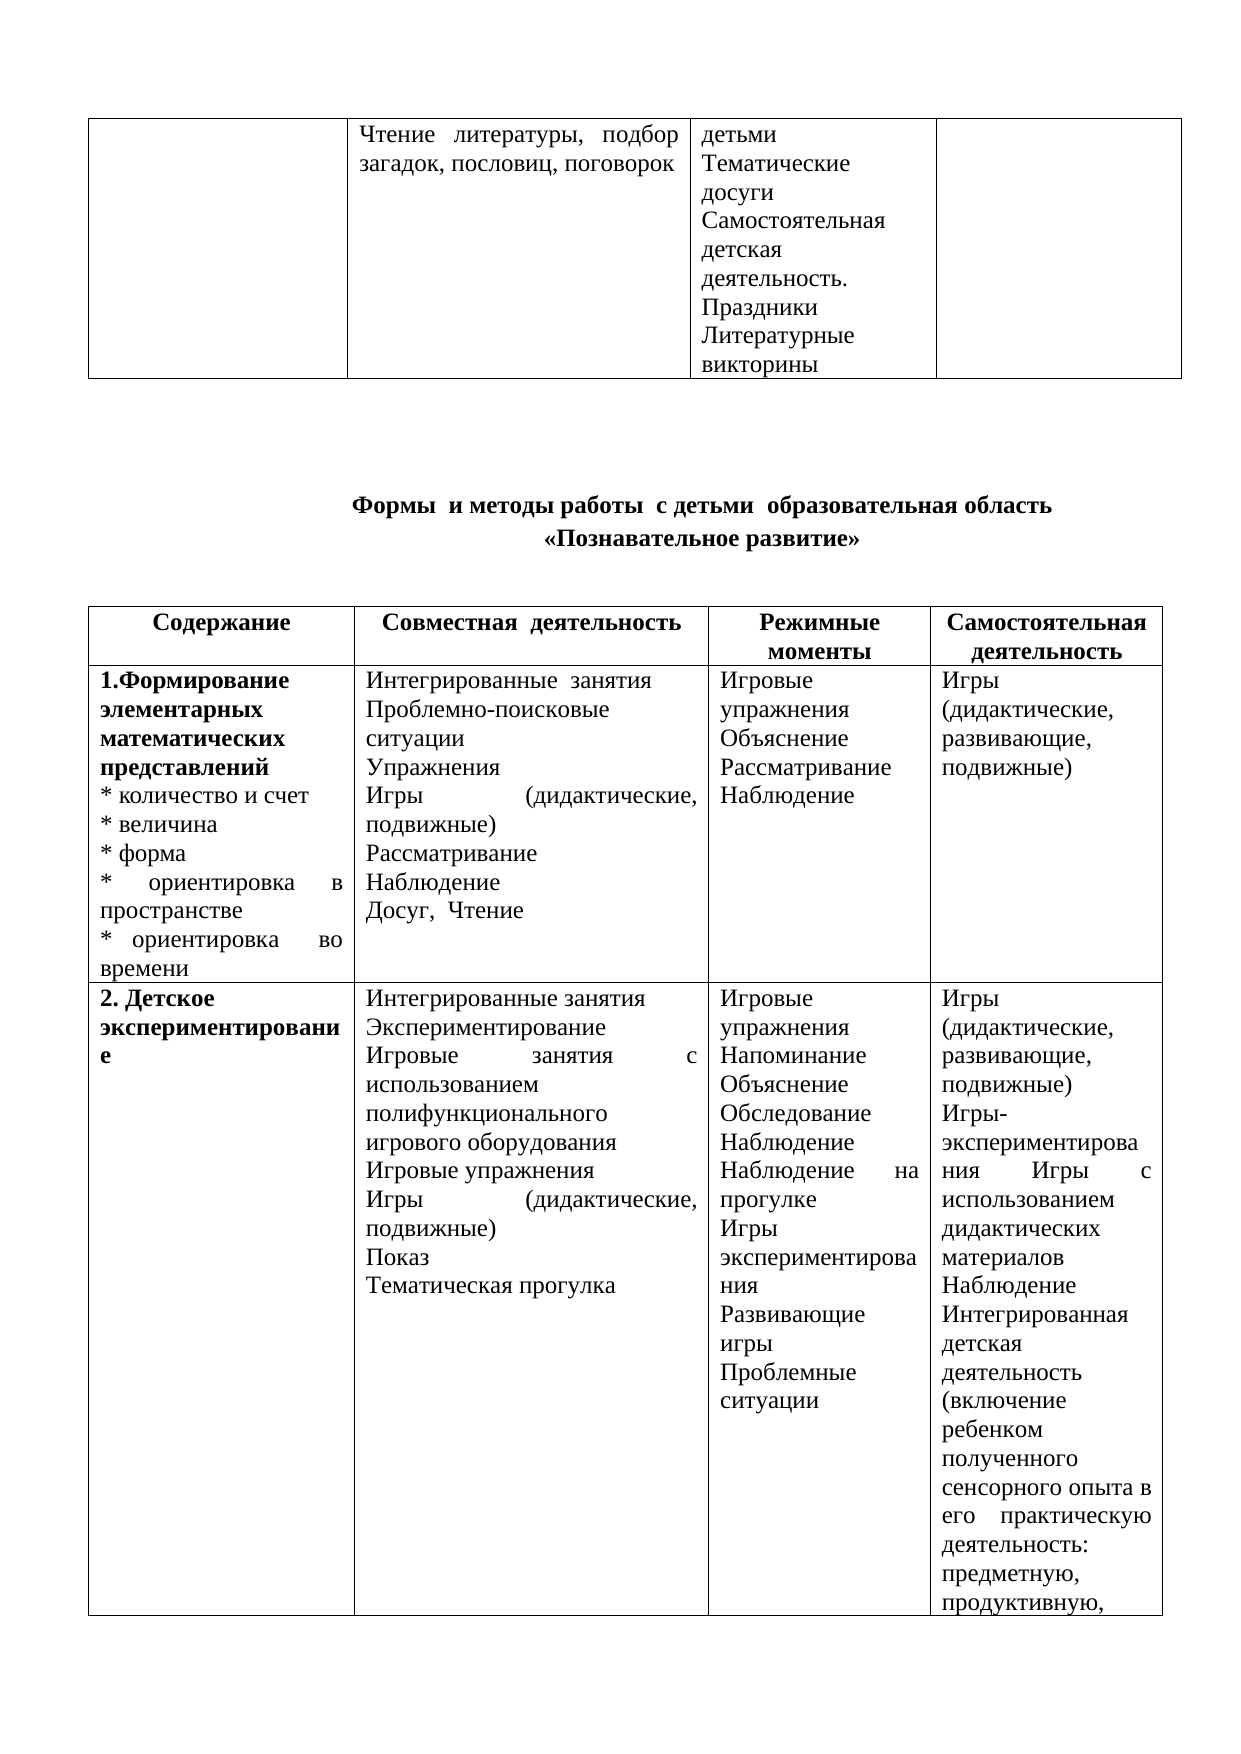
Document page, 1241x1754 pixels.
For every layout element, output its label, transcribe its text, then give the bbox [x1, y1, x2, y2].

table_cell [348, 119, 690, 378]
table_cell Игры (дидактические, развивающие, подвижные) [931, 666, 1162, 982]
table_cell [937, 119, 1181, 378]
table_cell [691, 119, 936, 378]
table_header Режимные моменты [709, 607, 930, 664]
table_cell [89, 983, 354, 1615]
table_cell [89, 119, 347, 378]
table_cell Интегрированные занятия Проблемно-поисковые ситуации Упражнения Игры (дидактические, подвижные) Рассматривание Наблюдение Досуг, Чтение [355, 666, 708, 982]
table_header Самостоятельная деятельность [931, 607, 1162, 664]
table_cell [931, 983, 1162, 1615]
table_cell 1.Формирование элементарных математических представлений * количество и счет * величина * форма * ориентировка в пространстве * ориентировка во времени [89, 666, 354, 982]
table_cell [709, 983, 930, 1615]
table_header Совместная деятельность [355, 607, 708, 664]
text Формы и методы работы с детьми образовательная область «Познавательное развитие» [252, 490, 1152, 552]
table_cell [355, 983, 708, 1615]
table_cell Игровые упражнения Объяснение Рассматривание Наблюдение [709, 666, 930, 982]
table_header Содержание [89, 607, 354, 664]
